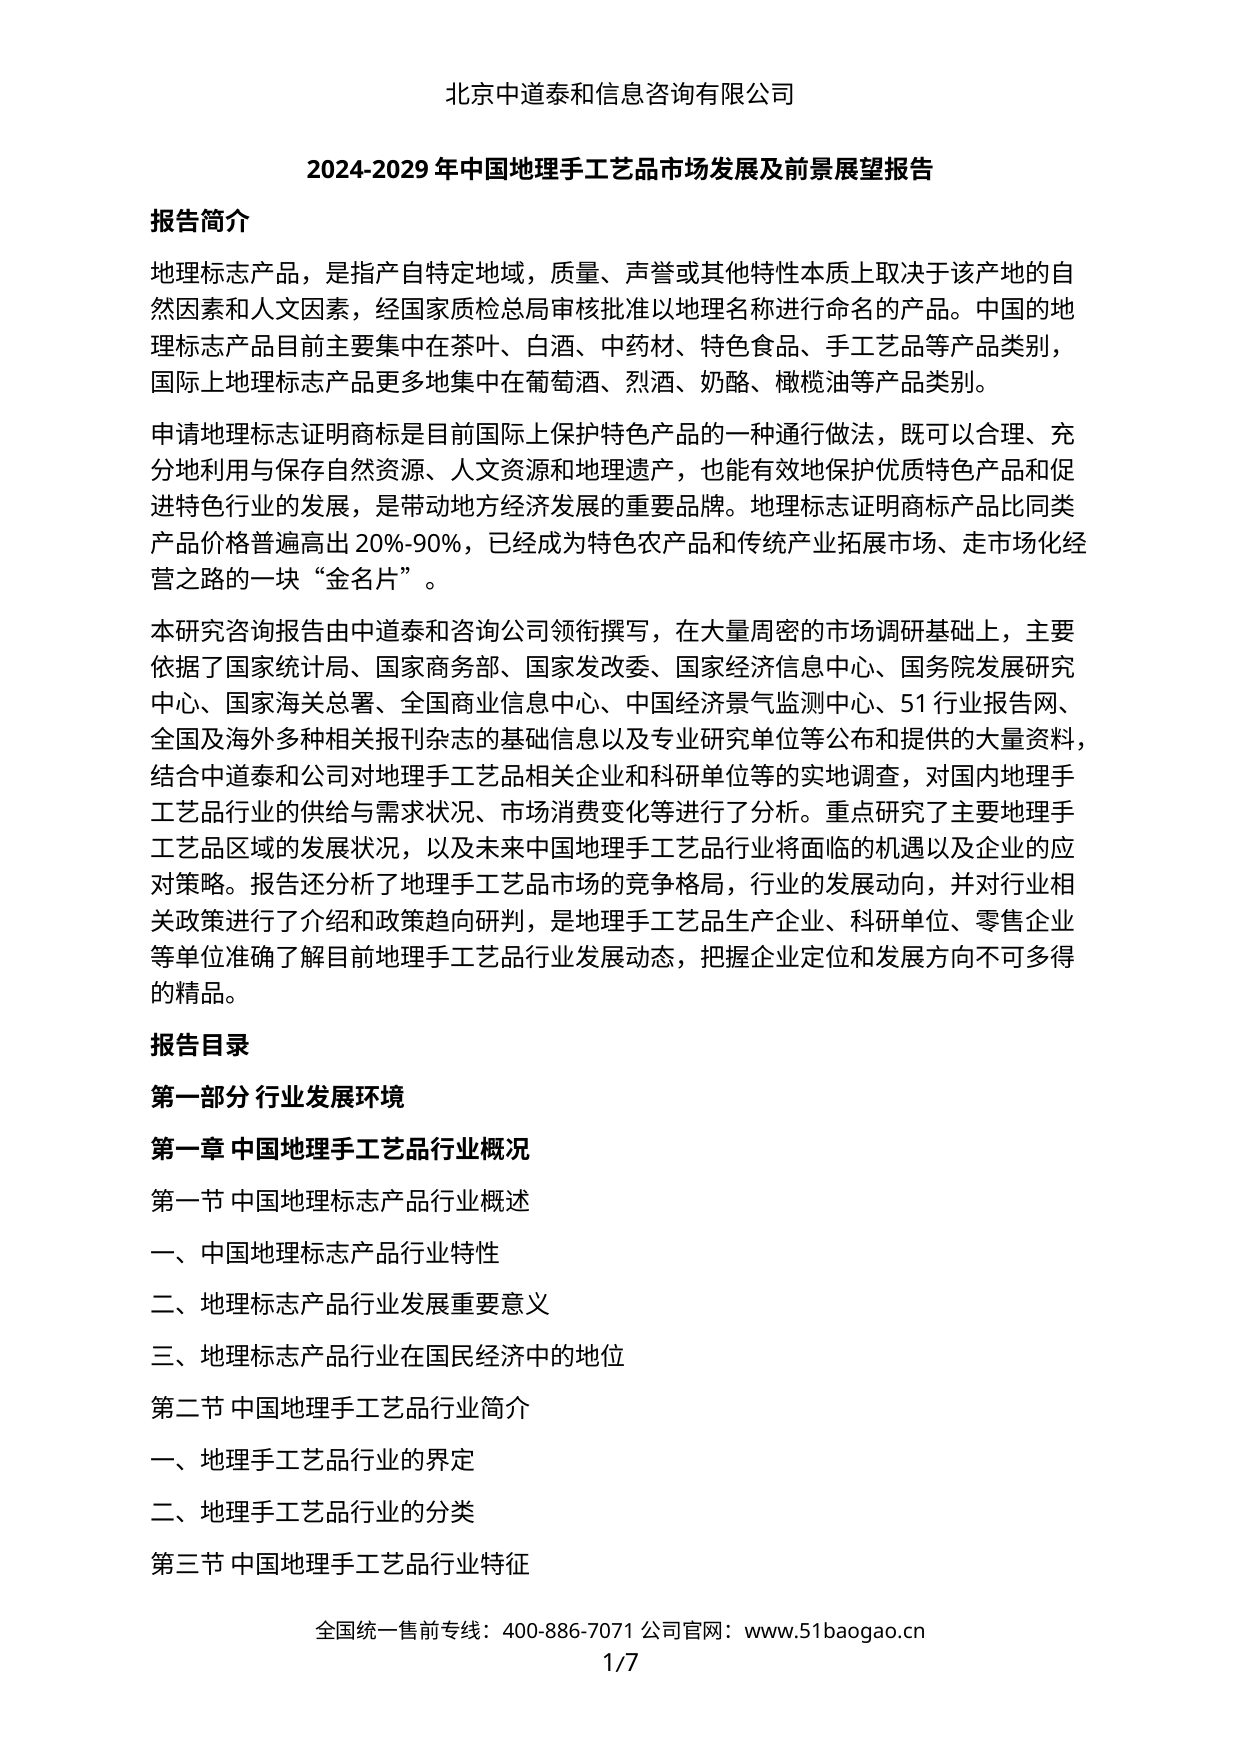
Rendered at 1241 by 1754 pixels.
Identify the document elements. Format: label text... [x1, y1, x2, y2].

text 三、地理标志产品行业在国民经济中的地位 [150, 1337, 1090, 1373]
text 一、中国地理标志产品行业特性 [150, 1233, 1090, 1269]
text 第一节 中国地理标志产品行业概述 [150, 1181, 1090, 1217]
text 本研究咨询报告由中道泰和咨询公司领衔撰写，在大量周密的市场调研基础上，主要依据了国家统计局、国家商务部、国家发改委、国家经济信息中心、国务院发展研究中心、国家海关总署、全国商业信息中心、中国经济景气监测中心、51行业报告网、全国及海外多种相关报刊杂志的基础信息以及专业研究单位等公布和提供的大量资料，结合中道泰和公司对地理手工艺品相关企业和科研单位等的实地调查，对国内地理手工艺品行业的供给与需求状况、市场消费变化等进行了分析。重点研究了主要地理手工艺品区域的发展状况，以及未来中国地理手工艺品行业将面临的机遇以及企业的应对策略。报告还分析了地理手工艺品市场的竞争格局，行业的发展动向，并对行业相关政策进行了介绍和政策趋向研判，是地理手工艺品生产企业、科研单位、零售企业等单位准确了解目前地理手工艺品行业发展动态，把握企业定位和发展方向不可多得的精品。 [150, 611, 1090, 1010]
text 第二节 中国地理手工艺品行业简介 [150, 1389, 1090, 1425]
text 2024-2029年中国地理手工艺品市场发展及前景展望报告 [150, 150, 1090, 186]
text 二、地理标志产品行业发展重要意义 [150, 1285, 1090, 1321]
text 第一部分 行业发展环境 [150, 1077, 1090, 1114]
text 第三节 中国地理手工艺品行业特征 [150, 1544, 1090, 1581]
text 申请地理标志证明商标是目前国际上保护特色产品的一种通行做法，既可以合理、充分地利用与保存自然资源、人文资源和地理遗产，也能有效地保护优质特色产品和促进特色行业的发展，是带动地方经济发展的重要品牌。地理标志证明商标产品比同类产品价格普遍高出20%-90%，已经成为特色农产品和传统产业拓展市场、走市场化经营之路的一块“金名片”。 [150, 414, 1090, 596]
text 报告目录 [150, 1026, 1090, 1062]
text 地理标志产品，是指产自特定地域，质量、声誉或其他特性本质上取决于该产地的自然因素和人文因素，经国家质检总局审核批准以地理名称进行命名的产品。中国的地理标志产品目前主要集中在茶叶、白酒、中药材、特色食品、手工艺品等产品类别，国际上地理标志产品更多地集中在葡萄酒、烈酒、奶酪、橄榄油等产品类别。 [150, 254, 1090, 399]
text 一、地理手工艺品行业的界定 [150, 1441, 1090, 1477]
text 第一章 中国地理手工艺品行业概况 [150, 1129, 1090, 1166]
text 二、地理手工艺品行业的分类 [150, 1492, 1090, 1529]
text 报告简介 [150, 202, 1090, 238]
